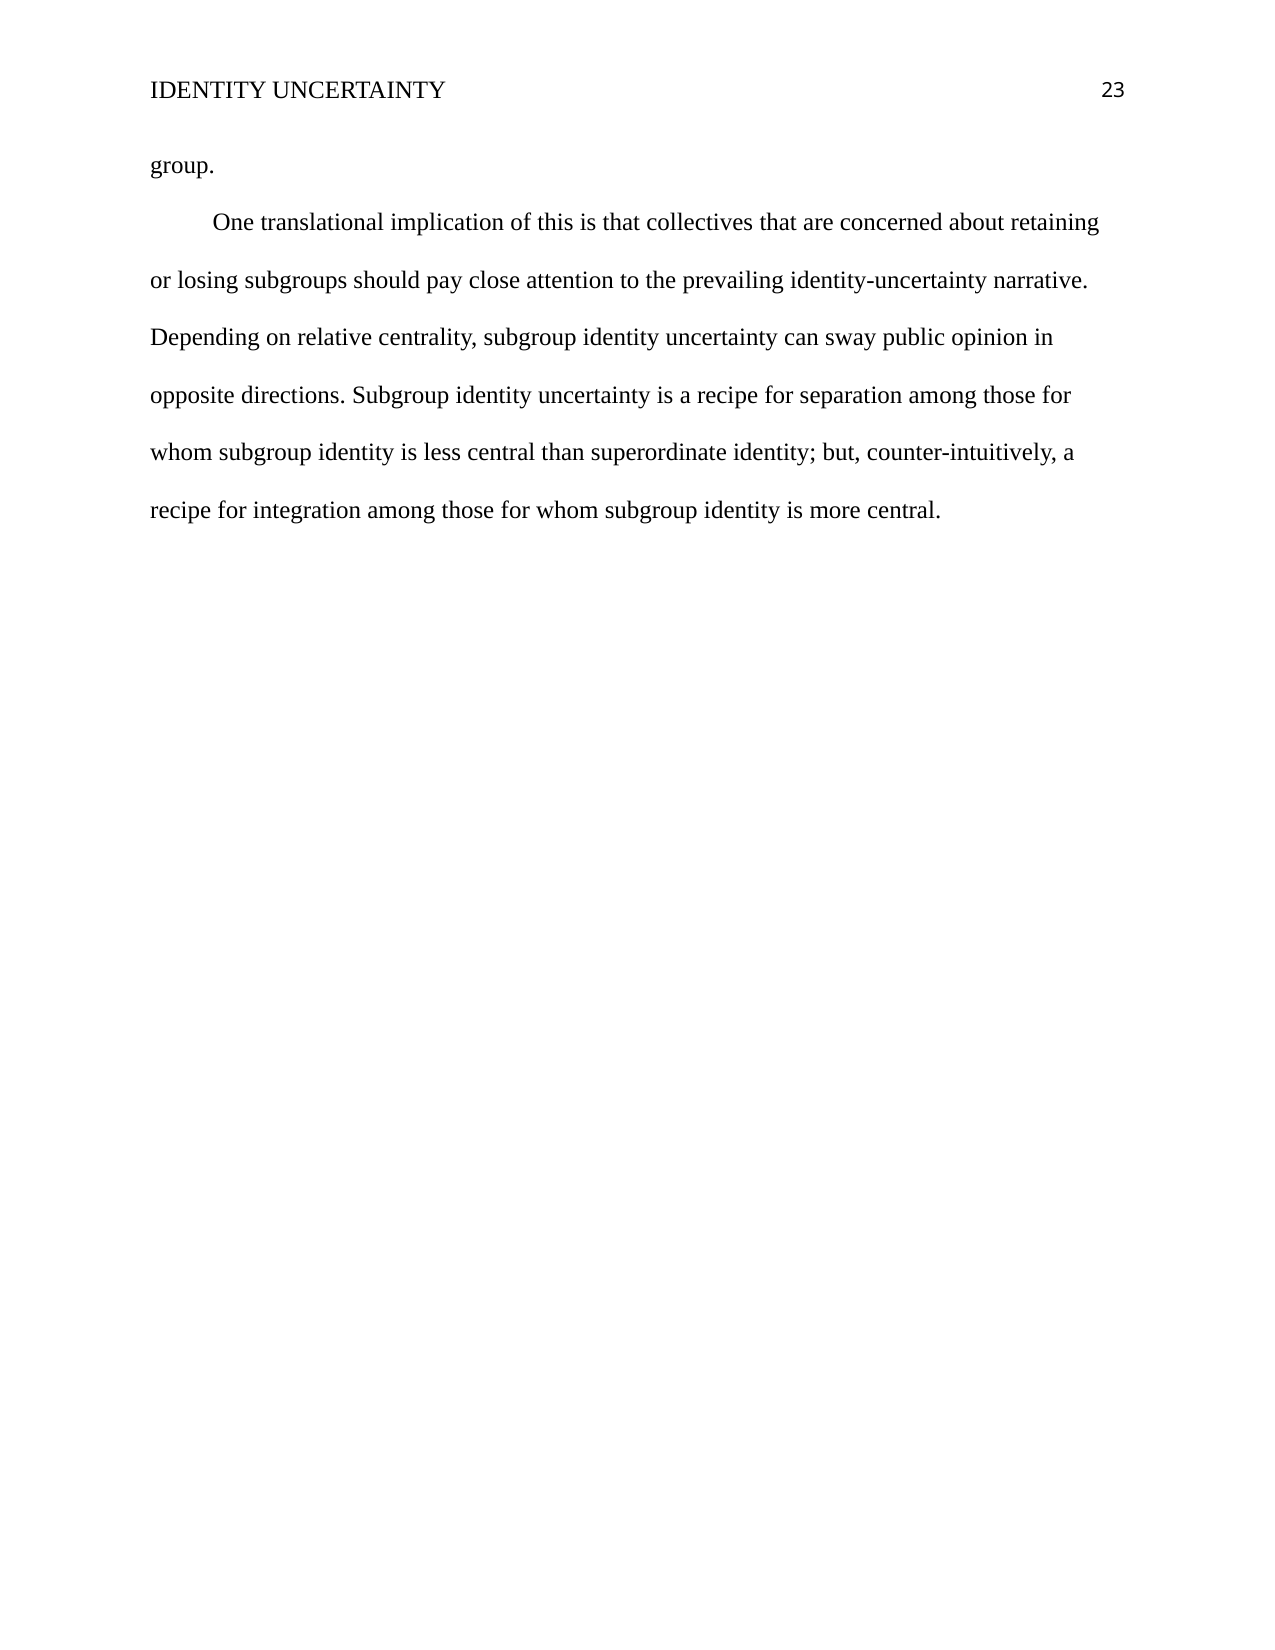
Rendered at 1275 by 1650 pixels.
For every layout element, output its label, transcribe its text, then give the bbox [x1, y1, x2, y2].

text One translational implication of this is that collectives that are concerned about retaining or losing subgroups should pay close attention to the prevailing identity-uncertainty narrative. Depending on relative centrality, subgroup identity uncertainty can sway public opinion in opposite directions. Subgroup identity uncertainty is a recipe for separation among those for whom subgroup identity is less central than superordinate identity; but, counter-intuitively, a recipe for integration among those for whom subgroup identity is more central. [150, 207, 1125, 524]
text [150, 150, 1125, 179]
